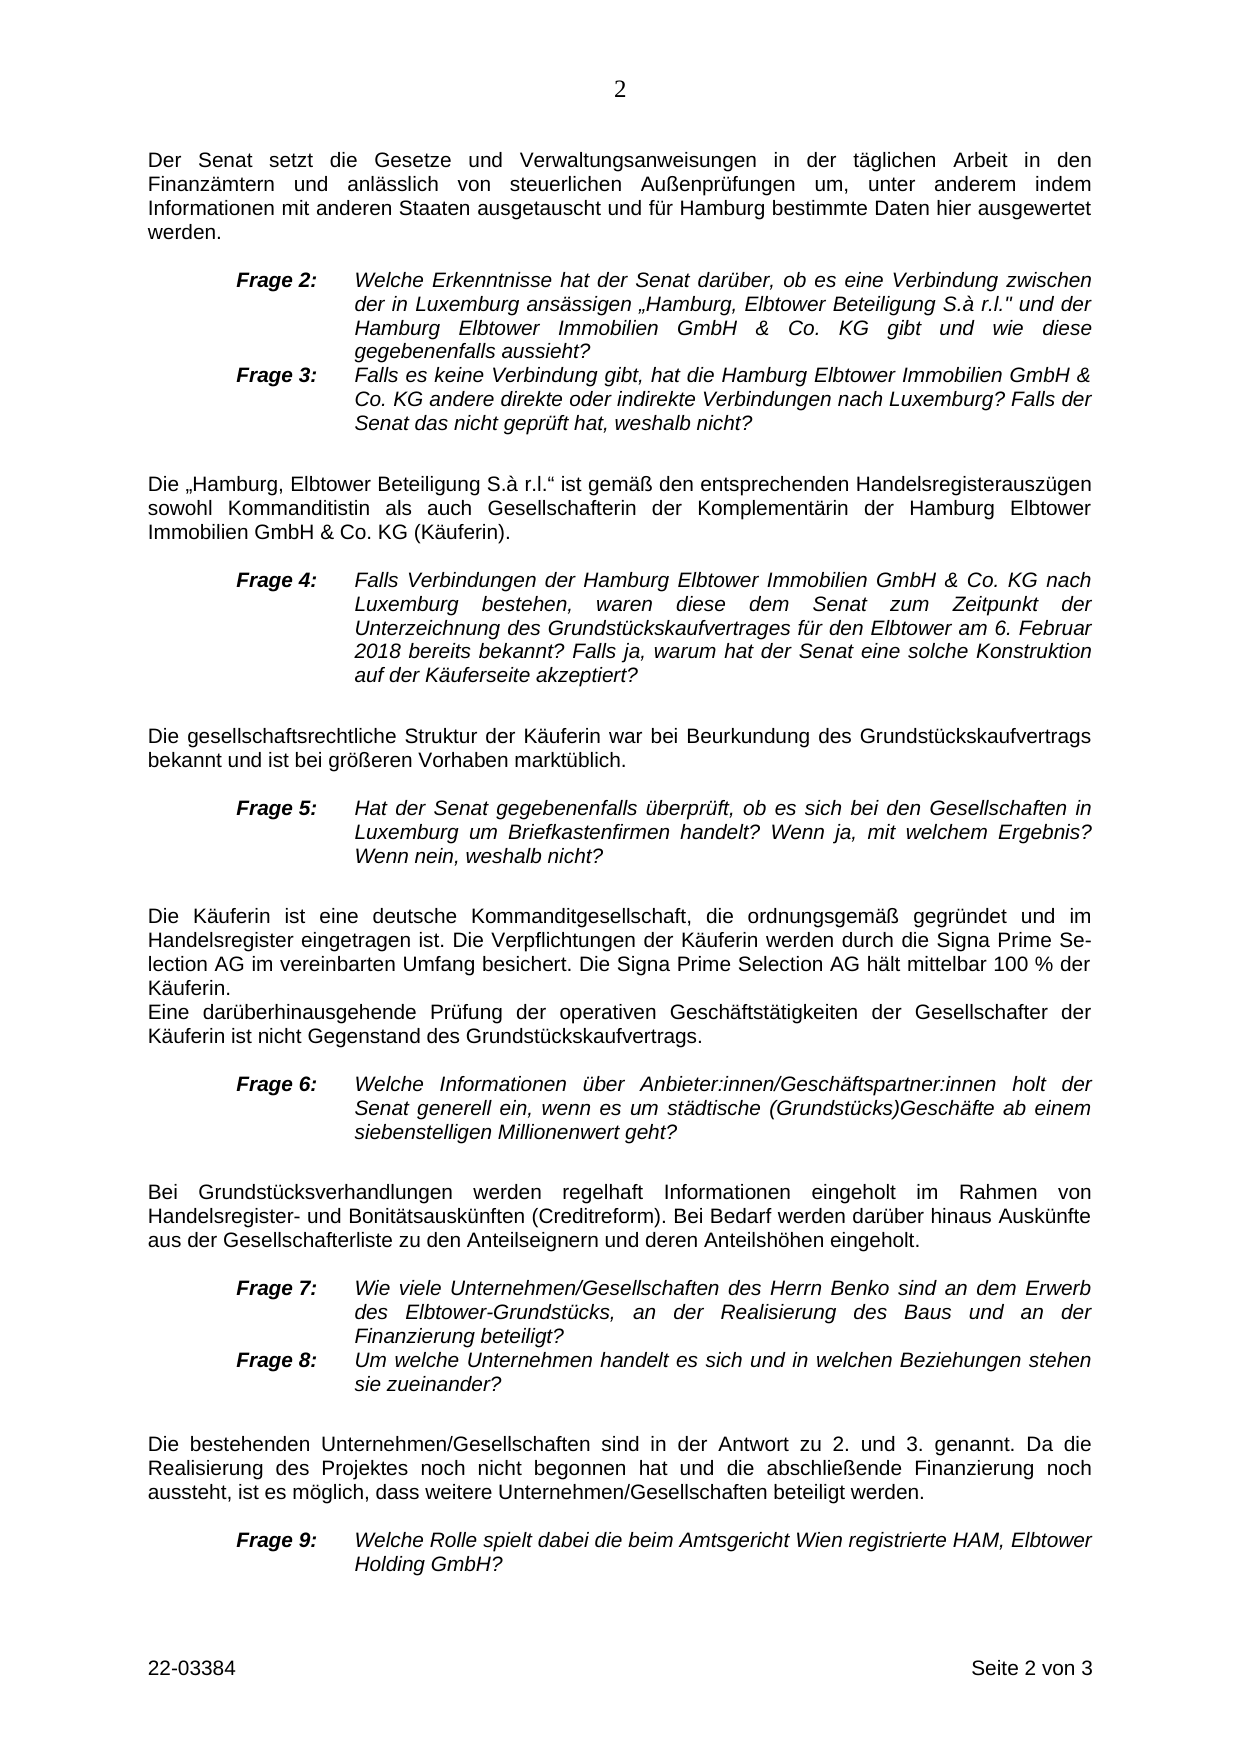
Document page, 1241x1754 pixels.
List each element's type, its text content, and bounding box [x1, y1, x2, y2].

list Frage 2: Welche Erkenntnisse hat der Senat darüber, ob es eine Verbindung zwischen der in Luxemburg ansässigen „Hamburg, Elbtower Beteiligung S.à r.l." und der Hamburg Elbtower Immobilien GmbH & Co. KG gibt und wie diese gegebenenfalls aussieht? [236, 267, 1093, 363]
list Falls Verbindungen der Hamburg Elbtower Immobilien GmbH & Co. KG nach Luxemburg bestehen, waren diese dem Senat zum Zeitpunkt der Unterzeichnung des Grundstückskaufvertrages für den Elbtower am 6. Februar 2018 bereits bekannt? Falls ja, warum hat der Senat eine solche Konstruktion auf der Käuferseite akzeptiert? [236, 567, 1093, 687]
list Falls es keine Verbindung gibt, hat die Hamburg Elbtower Immobilien GmbH & Co. KG andere direkte oder indirekte Verbindungen nach Luxemburg? Falls der Senat das nicht geprüft hat, weshalb nicht? [236, 363, 1093, 435]
text Eine darüberhinausgehende Prüfung der operativen Geschäftstätigkeiten der Gesellschafter der Käuferin ist nicht Gegenstand des Grundstückskaufvertrags. [148, 1000, 1093, 1048]
list Um welche Unternehmen handelt es sich und in welchen Beziehungen stehen sie zueinander? [236, 1348, 1093, 1396]
text Die gesellschaftsrechtliche Struktur der Käuferin war bei Beurkundung des Grundstückskaufvertrags bekannt und ist bei größeren Vorhaben marktüblich. [148, 724, 1093, 772]
text Die bestehenden Unternehmen/Gesellschaften sind in der Antwort zu 2. und 3. genannt. Da die Realisierung des Projektes noch nicht begonnen hat und die abschließende Finanzierung noch aussteht, ist es möglich, dass weitere Unternehmen/Gesellschaften beteiligt werden. [148, 1432, 1093, 1504]
text Die Käuferin ist eine deutsche Kommanditgesellschaft, die ordnungsgemäß gegründet und im Handelsregister eingetragen ist. Die Verpflichtungen der Käuferin werden durch die Signa Prime Se-lection AG im vereinbarten Umfang besichert. Die Signa Prime Selection AG hält mittelbar 100 % der Käuferin. [148, 904, 1093, 1000]
text Der Senat setzt die Gesetze und Verwaltungsanweisungen in der täglichen Arbeit in den Finanzämtern und anlässlich von steuerlichen Außenprüfungen um, unter anderem indem Informationen mit anderen Staaten ausgetauscht und für Hamburg bestimmte Daten hier ausgewertet werden. [148, 148, 1093, 243]
list Welche Rolle spielt dabei die beim Amtsgericht Wien registrierte HAM, Elbtower Holding GmbH? [236, 1528, 1093, 1576]
list Wie viele Unternehmen/Gesellschaften des Herrn Benko sind an dem Erwerb des Elbtower-Grundstücks, an der Realisierung des Baus und an der Finanzierung beteiligt? [236, 1276, 1093, 1348]
text Bei Grundstücksverhandlungen werden regelhaft Informationen eingeholt im Rahmen von Handelsregister- und Bonitätsauskünften (Creditreform). Bei Bedarf werden darüber hinaus Auskünfte aus der Gesellschafterliste zu den Anteilseignern und deren Anteilshöhen eingeholt. [148, 1180, 1093, 1252]
list Hat der Senat gegebenenfalls überprüft, ob es sich bei den Gesellschaften in Luxemburg um Briefkastenfirmen handelt? Wenn ja, mit welchem Ergebnis? Wenn nein, weshalb nicht? [236, 796, 1093, 867]
text Die „Hamburg, Elbtower Beteiligung S.à r.l.“ ist gemäß den entsprechenden Handelsregisterauszügen sowohl Kommanditistin als auch Gesellschafterin der Komplementärin der Hamburg Elbtower Immobilien GmbH & Co. KG (Käuferin). [148, 472, 1093, 543]
list Welche Informationen über Anbieter:innen/Geschäftspartner:innen holt der Senat generell ein, wenn es um städtische (Grundstücks)Geschäfte ab einem siebenstelligen Millionenwert geht? [236, 1072, 1093, 1143]
